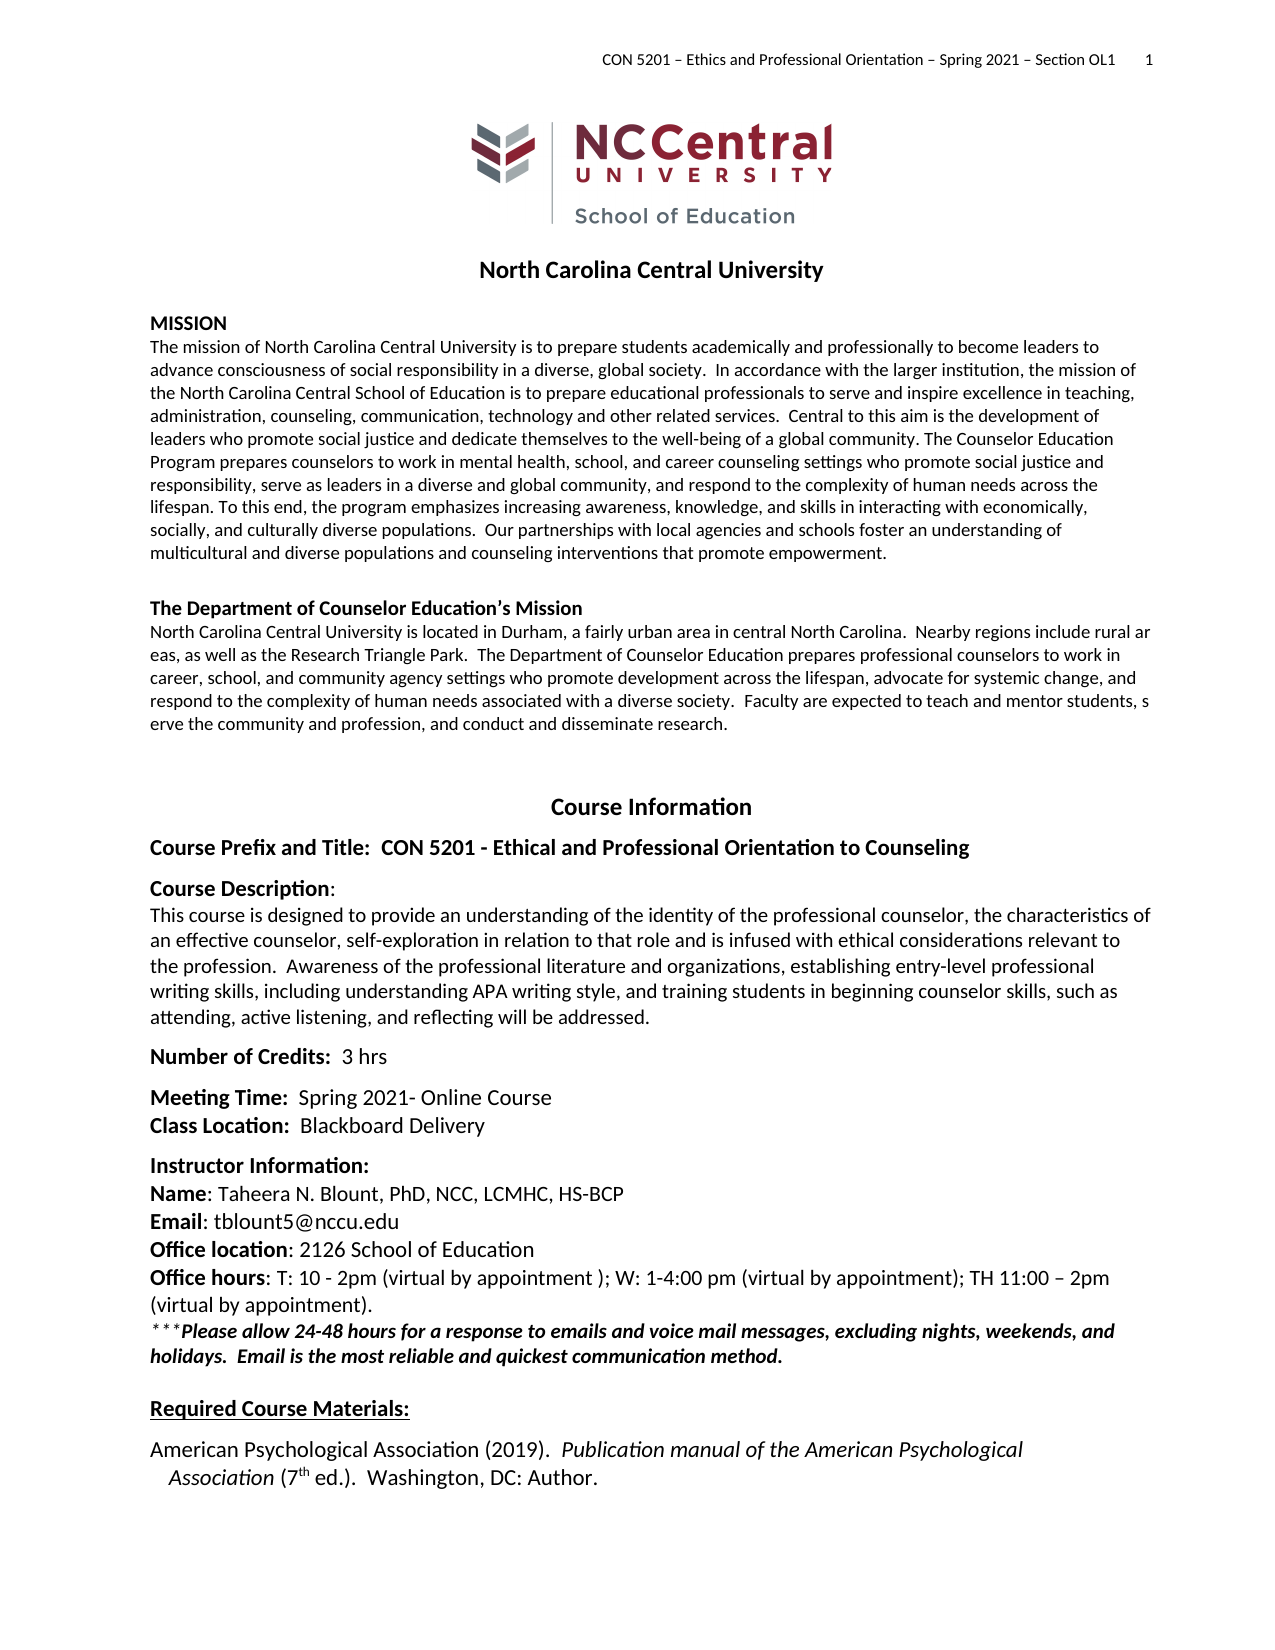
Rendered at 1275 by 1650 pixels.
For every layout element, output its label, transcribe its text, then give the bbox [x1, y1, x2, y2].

text This course is designed to provide an understanding of the identity of the professional counselor, the characteristics of an effective counselor, self-exploration in relation to that role and is infused with ethical considerations relevant to the profession. Awareness of the professional literature and organizations, establishing entry-level professional writing skills, including understanding APA writing style, and training students in beginning counselor skills, such as attending, active listening, and reflecting will be addressed. [150, 902, 1153, 1029]
text Office location: 2126 School of Education [150, 1236, 1153, 1263]
text The mission of North Carolina Central University is to prepare students academically and professionally to become leaders to advance consciousness of social responsibility in a diverse, global society. In accordance with the larger institution, the mission of the North Carolina Central School of Education is to prepare educational professionals to serve and inspire excellence in teaching, administration, counseling, communication, technology and other related services. Central to this aim is the development of leaders who promote social justice and dedicate themselves to the well-being of a global community. The Counselor Education Program prepares counselors to work in mental health, school, and career counseling settings who promote social justice and responsibility, serve as leaders in a diverse and global community, and respond to the complexity of human needs across the lifespan. To this end, the program emphasizes increasing awareness, knowledge, and skills in interacting with economically, socially, and culturally diverse populations. Our partnerships with local agencies and schools foster an understanding of multicultural and diverse populations and counseling interventions that promote empowerment. [150, 335, 1153, 564]
text Course Description: [150, 874, 1153, 902]
text Instructor Information: [150, 1151, 1153, 1179]
text Email: tblount5@nccu.edu [150, 1207, 1153, 1236]
text Class Location: Blackboard Delivery [150, 1111, 1153, 1139]
text Association (7th ed.). Washington, DC: Author. [150, 1463, 1153, 1491]
text Meeting Time: Spring 2021- Online Course [150, 1083, 1153, 1111]
text Course Prefix and Title: CON 5201 - Ethical and Professional Orientation to Counseling [150, 833, 1153, 861]
text ***Please allow 24-48 hours for a response to emails and voice mail messages, excluding nights, weekends, and holidays. Email is the most reliable and quickest communication method. [150, 1318, 1153, 1369]
text American Psychological Association (2019). Publication manual of the American Psychological [150, 1435, 1153, 1463]
text Office hours: T: 10 - 2pm (virtual by appointment ); W: 1-4:00 pm (virtual by appointment); TH 11:00 – 2pm (virtual by appointment). [150, 1263, 1153, 1318]
text North Carolina Central University [150, 254, 1153, 284]
subtitle Course Information [150, 791, 1153, 821]
text Name: Taheera N. Blount, PhD, NCC, LCMHC, HS-BCP [150, 1179, 1153, 1207]
text MISSION [150, 310, 1153, 335]
picture [471, 122, 832, 224]
text Required Course Materials: [150, 1394, 1153, 1422]
text North Carolina Central University is located in Durham, a fairly urban area in central North Carolina. Nearby regions include rural areas, as well as the Research Triangle Park. The Department of Counselor Education prepares professional counselors to work in career, school, and community agency settings who promote development across the lifespan, advocate for systemic change, and respond to the complexity of human needs associated with a diverse society. Faculty are expected to teach and mentor students, serve the community and profession, and conduct and disseminate research. [150, 620, 1153, 735]
text The Department of Counselor Education’s Mission [150, 595, 1153, 620]
text Number of Credits: 3 hrs [150, 1042, 1153, 1070]
